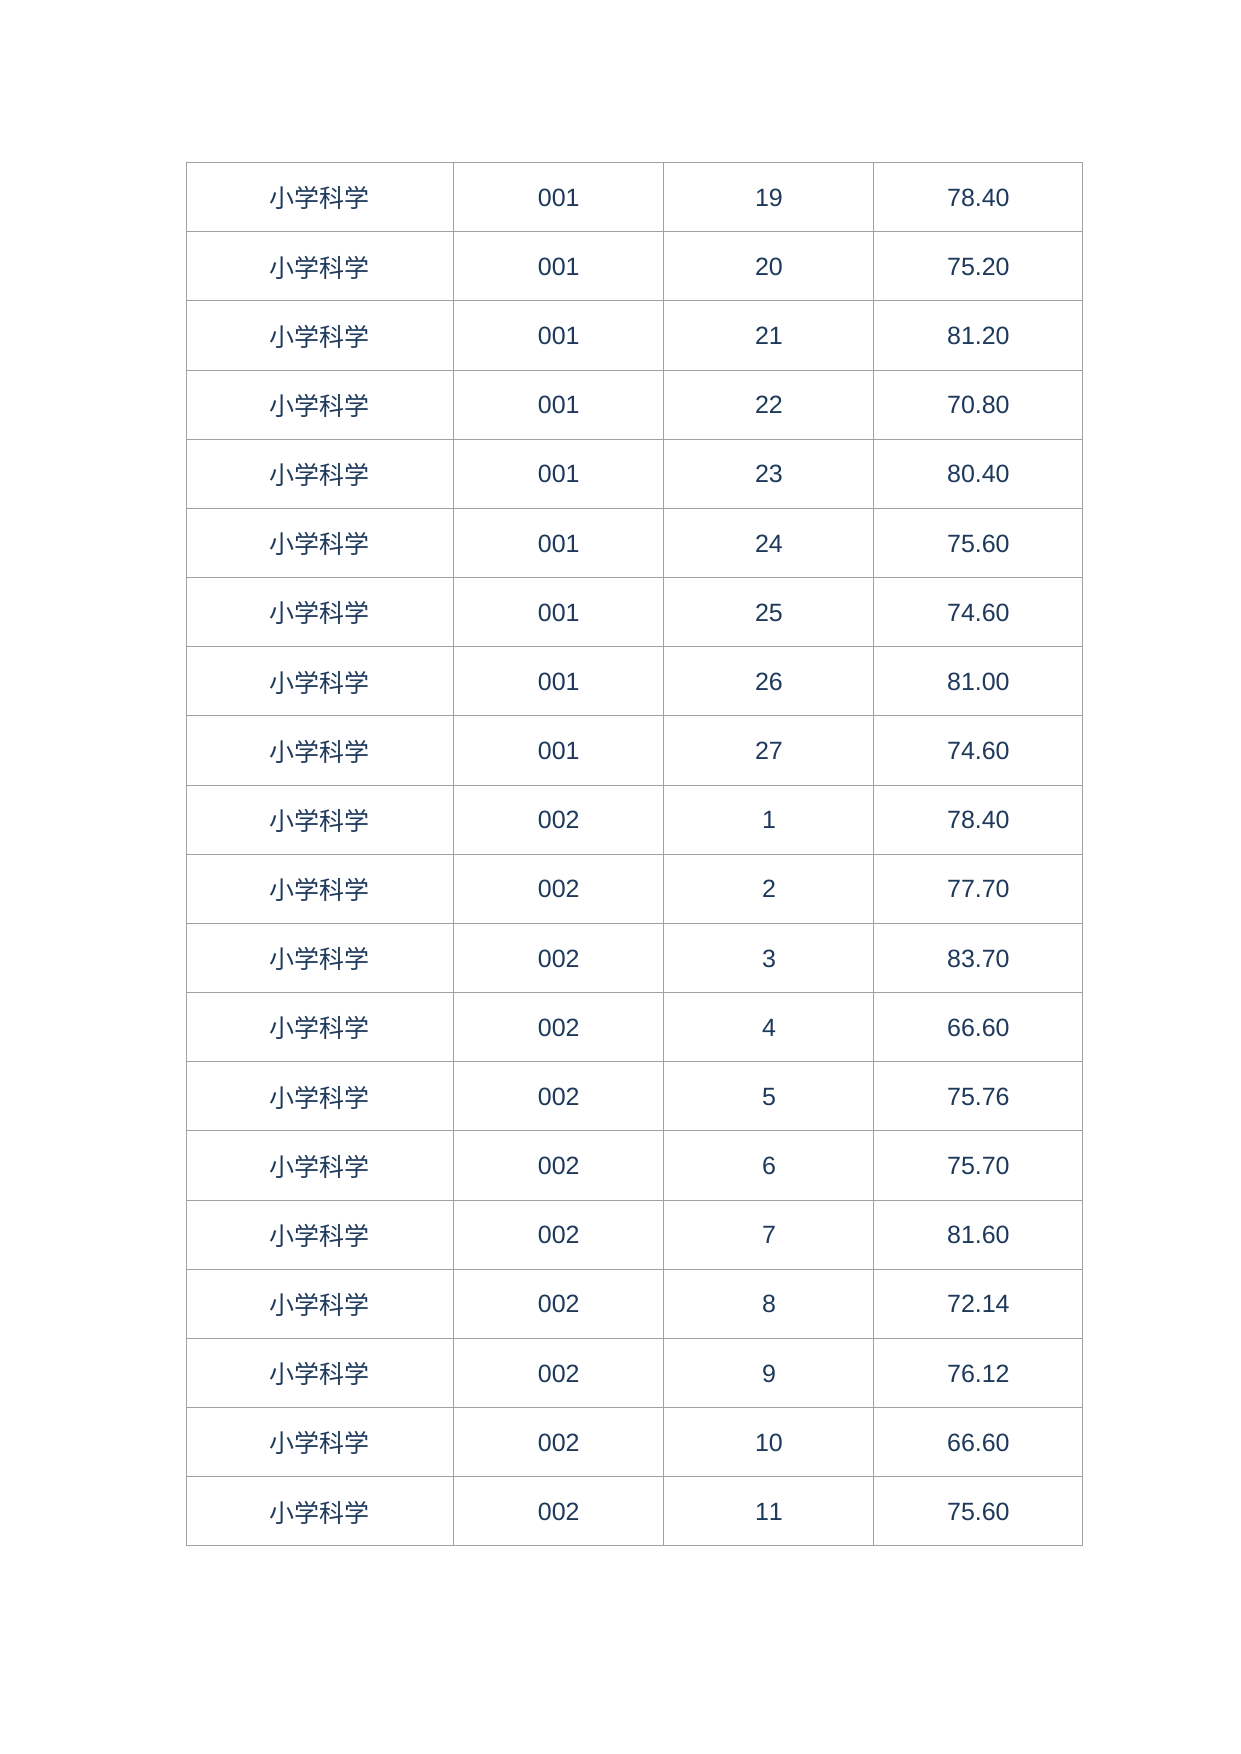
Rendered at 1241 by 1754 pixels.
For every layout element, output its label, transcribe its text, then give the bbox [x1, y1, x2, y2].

table_cell 001 [454, 440, 663, 508]
table_cell 小学科学 [187, 1131, 453, 1199]
table_cell 24 [664, 509, 873, 577]
table_cell 002 [454, 993, 663, 1061]
table_cell 小学科学 [187, 1201, 453, 1269]
table_cell 小学科学 [187, 1339, 453, 1407]
table_cell 小学科学 [187, 232, 453, 300]
table_cell 小学科学 [187, 1477, 453, 1545]
table_cell 002 [454, 1408, 663, 1476]
table_cell 001 [454, 232, 663, 300]
table_cell 81.60 [874, 1201, 1082, 1269]
table_cell 75.60 [874, 509, 1082, 577]
table_cell 77.70 [874, 855, 1082, 923]
table_cell 002 [454, 1201, 663, 1269]
table_cell 4 [664, 993, 873, 1061]
table_cell 74.60 [874, 716, 1082, 784]
table_cell 小学科学 [187, 855, 453, 923]
table_cell 78.40 [874, 163, 1082, 231]
table_cell 002 [454, 924, 663, 992]
table_cell 002 [454, 1270, 663, 1338]
table_cell 75.76 [874, 1062, 1082, 1130]
table_cell 81.20 [874, 301, 1082, 369]
table_cell 19 [664, 163, 873, 231]
table_cell 小学科学 [187, 301, 453, 369]
table_cell 27 [664, 716, 873, 784]
table_cell 22 [664, 371, 873, 439]
table_cell 001 [454, 578, 663, 646]
table_cell 70.80 [874, 371, 1082, 439]
table_cell 1 [664, 786, 873, 854]
table_cell 81.00 [874, 647, 1082, 715]
table_cell 小学科学 [187, 786, 453, 854]
table_cell 80.40 [874, 440, 1082, 508]
table_cell 83.70 [874, 924, 1082, 992]
table_cell 23 [664, 440, 873, 508]
table_cell 小学科学 [187, 509, 453, 577]
table_cell 001 [454, 647, 663, 715]
table_cell 001 [454, 716, 663, 784]
table_cell 002 [454, 1339, 663, 1407]
table_cell 25 [664, 578, 873, 646]
table_cell 21 [664, 301, 873, 369]
table_cell 002 [454, 1131, 663, 1199]
table_cell 9 [664, 1339, 873, 1407]
table_cell 75.70 [874, 1131, 1082, 1199]
table_cell 78.40 [874, 786, 1082, 854]
table_cell 001 [454, 371, 663, 439]
table_cell 小学科学 [187, 440, 453, 508]
table_cell 66.60 [874, 993, 1082, 1061]
table_cell 7 [664, 1201, 873, 1269]
table_cell 72.14 [874, 1270, 1082, 1338]
table_cell 小学科学 [187, 1062, 453, 1130]
table_cell 小学科学 [187, 647, 453, 715]
table_cell 小学科学 [187, 993, 453, 1061]
table_cell 002 [454, 786, 663, 854]
table_cell 小学科学 [187, 1408, 453, 1476]
table_cell 小学科学 [187, 716, 453, 784]
table_cell 26 [664, 647, 873, 715]
table_cell 小学科学 [187, 163, 453, 231]
table_cell 75.60 [874, 1477, 1082, 1545]
table_cell 002 [454, 1062, 663, 1130]
table_cell 75.20 [874, 232, 1082, 300]
table_cell 66.60 [874, 1408, 1082, 1476]
table_cell 2 [664, 855, 873, 923]
table_cell 74.60 [874, 578, 1082, 646]
table_cell 8 [664, 1270, 873, 1338]
table_cell 001 [454, 163, 663, 231]
table_cell 5 [664, 1062, 873, 1130]
table_cell 3 [664, 924, 873, 992]
table_cell 小学科学 [187, 371, 453, 439]
table_cell 76.12 [874, 1339, 1082, 1407]
table_cell 11 [664, 1477, 873, 1545]
table_cell 20 [664, 232, 873, 300]
table_cell 小学科学 [187, 924, 453, 992]
table_cell 001 [454, 301, 663, 369]
table_cell 002 [454, 1477, 663, 1545]
table_cell 小学科学 [187, 1270, 453, 1338]
table_cell 10 [664, 1408, 873, 1476]
table_cell 小学科学 [187, 578, 453, 646]
table_cell 001 [454, 509, 663, 577]
table_cell 002 [454, 855, 663, 923]
table_cell 6 [664, 1131, 873, 1199]
